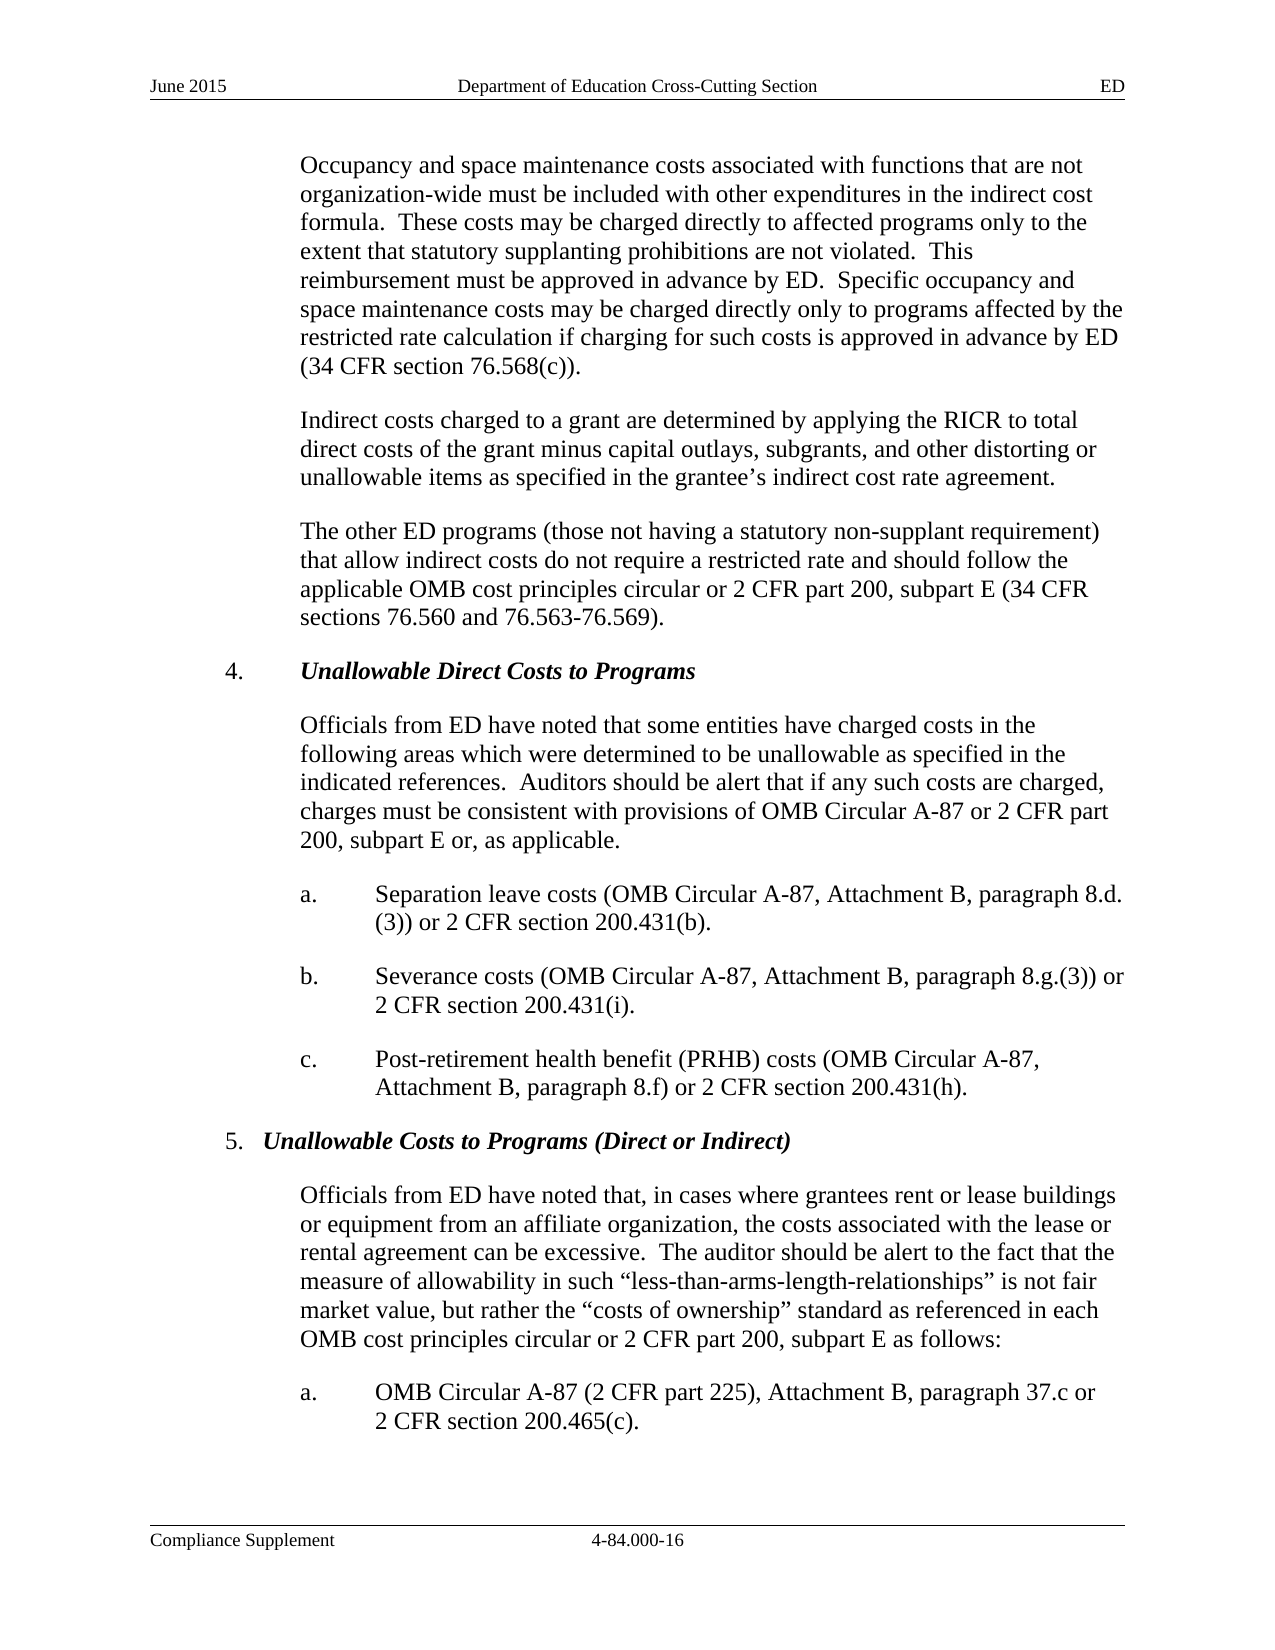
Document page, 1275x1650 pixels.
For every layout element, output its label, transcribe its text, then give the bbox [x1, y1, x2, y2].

text 4. Unallowable Direct Costs to Programs [225, 656, 1125, 685]
text Occupancy and space maintenance costs associated with functions that are not organization-wide must be included with other expenditures in the indirect cost formula. These costs may be charged directly to affected programs only to the extent that statutory supplanting prohibitions are not violated. This reimbursement must be approved in advance by ED. Specific occupancy and space maintenance costs may be charged directly only to programs affected by the restricted rate calculation if charging for such costs is approved in advance by ED (34 CFR section 76.568(c)). [300, 150, 1125, 380]
text Indirect costs charged to a grant are determined by applying the RICR to total direct costs of the grant minus capital outlays, subgrants, and other distorting or unallowable items as specified in the grantee’s indirect cost rate agreement. [300, 405, 1125, 491]
list Unallowable Costs to Programs (Direct or Indirect) [225, 1126, 1125, 1155]
text The other ED programs (those not having a statutory non-supplant requirement) that allow indirect costs do not require a restricted rate and should follow the applicable OMB cost principles circular or 2 CFR part 200, subpart E (34 CFR sections 76.560 and 76.563-76.569). [300, 516, 1125, 631]
text Officials from ED have noted that, in cases where grantees rent or lease buildings or equipment from an affiliate organization, the costs associated with the lease or rental agreement can be excessive. The auditor should be alert to the fact that the measure of allowability in such “less-than-arms-length-relationships” is not fair market value, but rather the “costs of ownership” standard as referenced in each OMB cost principles circular or 2 CFR part 200, subpart E as follows: [300, 1180, 1125, 1352]
text Officials from ED have noted that some entities have charged costs in the following areas which were determined to be unallowable as specified in the indicated references. Auditors should be alert that if any such costs are charged, charges must be consistent with provisions of OMB Circular A-87 or 2 CFR part 200, subpart E or, as applicable. [300, 710, 1125, 854]
text c. Post-retirement health benefit (PRHB) costs (OMB Circular A-87, Attachment B, paragraph 8.f) or 2 CFR section 200.431(h). [300, 1044, 1125, 1101]
text a. Separation leave costs (OMB Circular A-87, Attachment B, paragraph 8.d.(3)) or 2 CFR section 200.431(b). [300, 879, 1125, 936]
text b. Severance costs (OMB Circular A-87, Attachment B, paragraph 8.g.(3)) or 2 CFR section 200.431(i). [300, 961, 1125, 1019]
text a. OMB Circular A-87 (2 CFR part 225), Attachment B, paragraph 37.c or 2 CFR section 200.465(c). [300, 1377, 1125, 1435]
